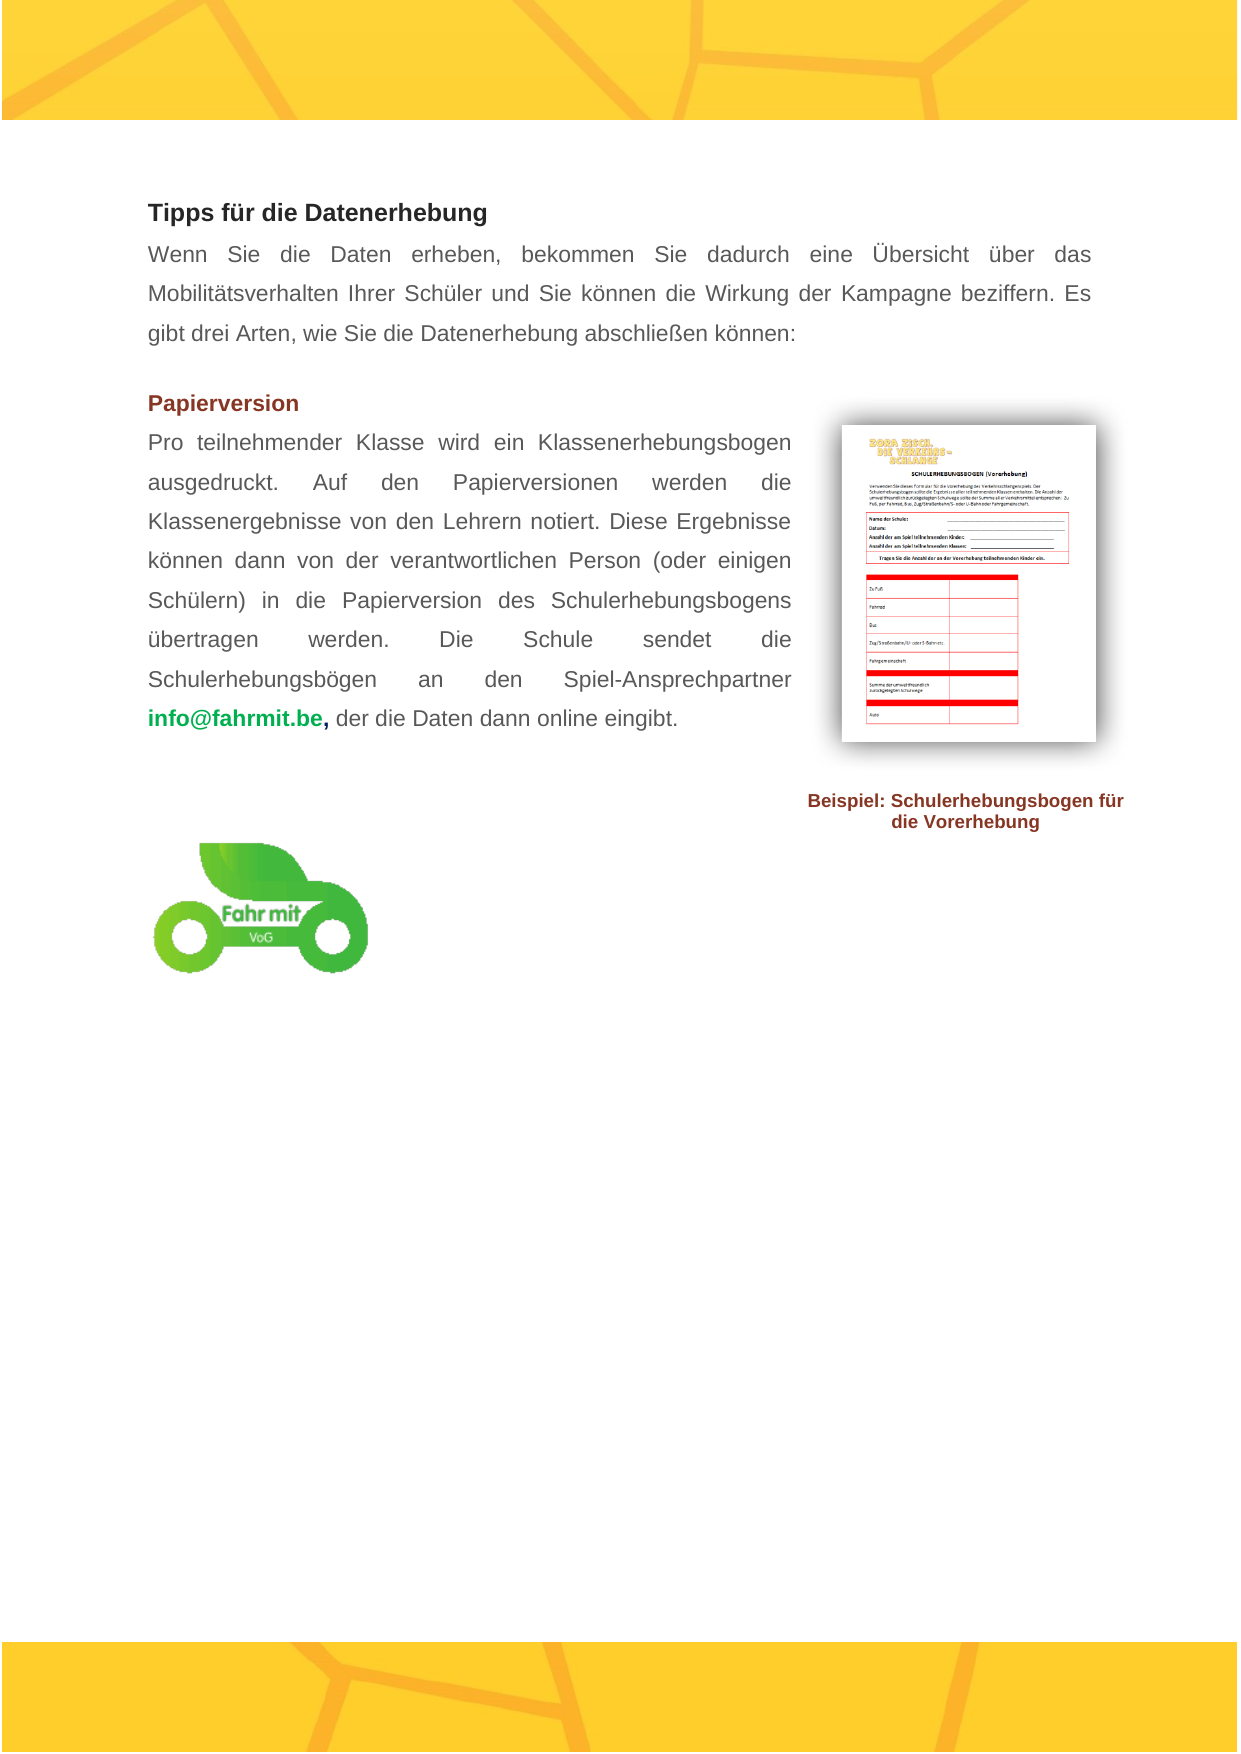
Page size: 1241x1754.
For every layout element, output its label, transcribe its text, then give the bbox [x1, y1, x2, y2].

list Pro teilnehmender Klasse wird ein Klassenerhebungsbogen ausgedruckt. Auf den Papierversionen werden die Klassenergebnisse von den Lehrern notiert. Diese Ergebnisse können dann von der verantwortlichen Person (oder einigen Schülern) in die Papierversion des Schulerhebungsbogens übertragen werden. Die Schule sendet die Schulerhebungsbögen an den Spiel-Ansprechpartner info@fahrmit.be, der die Daten dann online eingibt. [148, 429, 820, 732]
subtitle Tipps für die Datenerhebung [148, 198, 1092, 227]
picture [841, 425, 1096, 742]
picture [147, 828, 373, 986]
picture [0, 0, 455, 123]
subtitle Papierversion [148, 389, 1092, 416]
text Wenn Sie die Daten erheben, bekommen Sie dadurch eine Übersicht über das Mobilitätsverhalten Ihrer Schüler und Sie können die Wirkung der Kampagne beziffern. Es gibt drei Arten, wie Sie die Datenerhebung abschließen können: [148, 241, 1092, 346]
